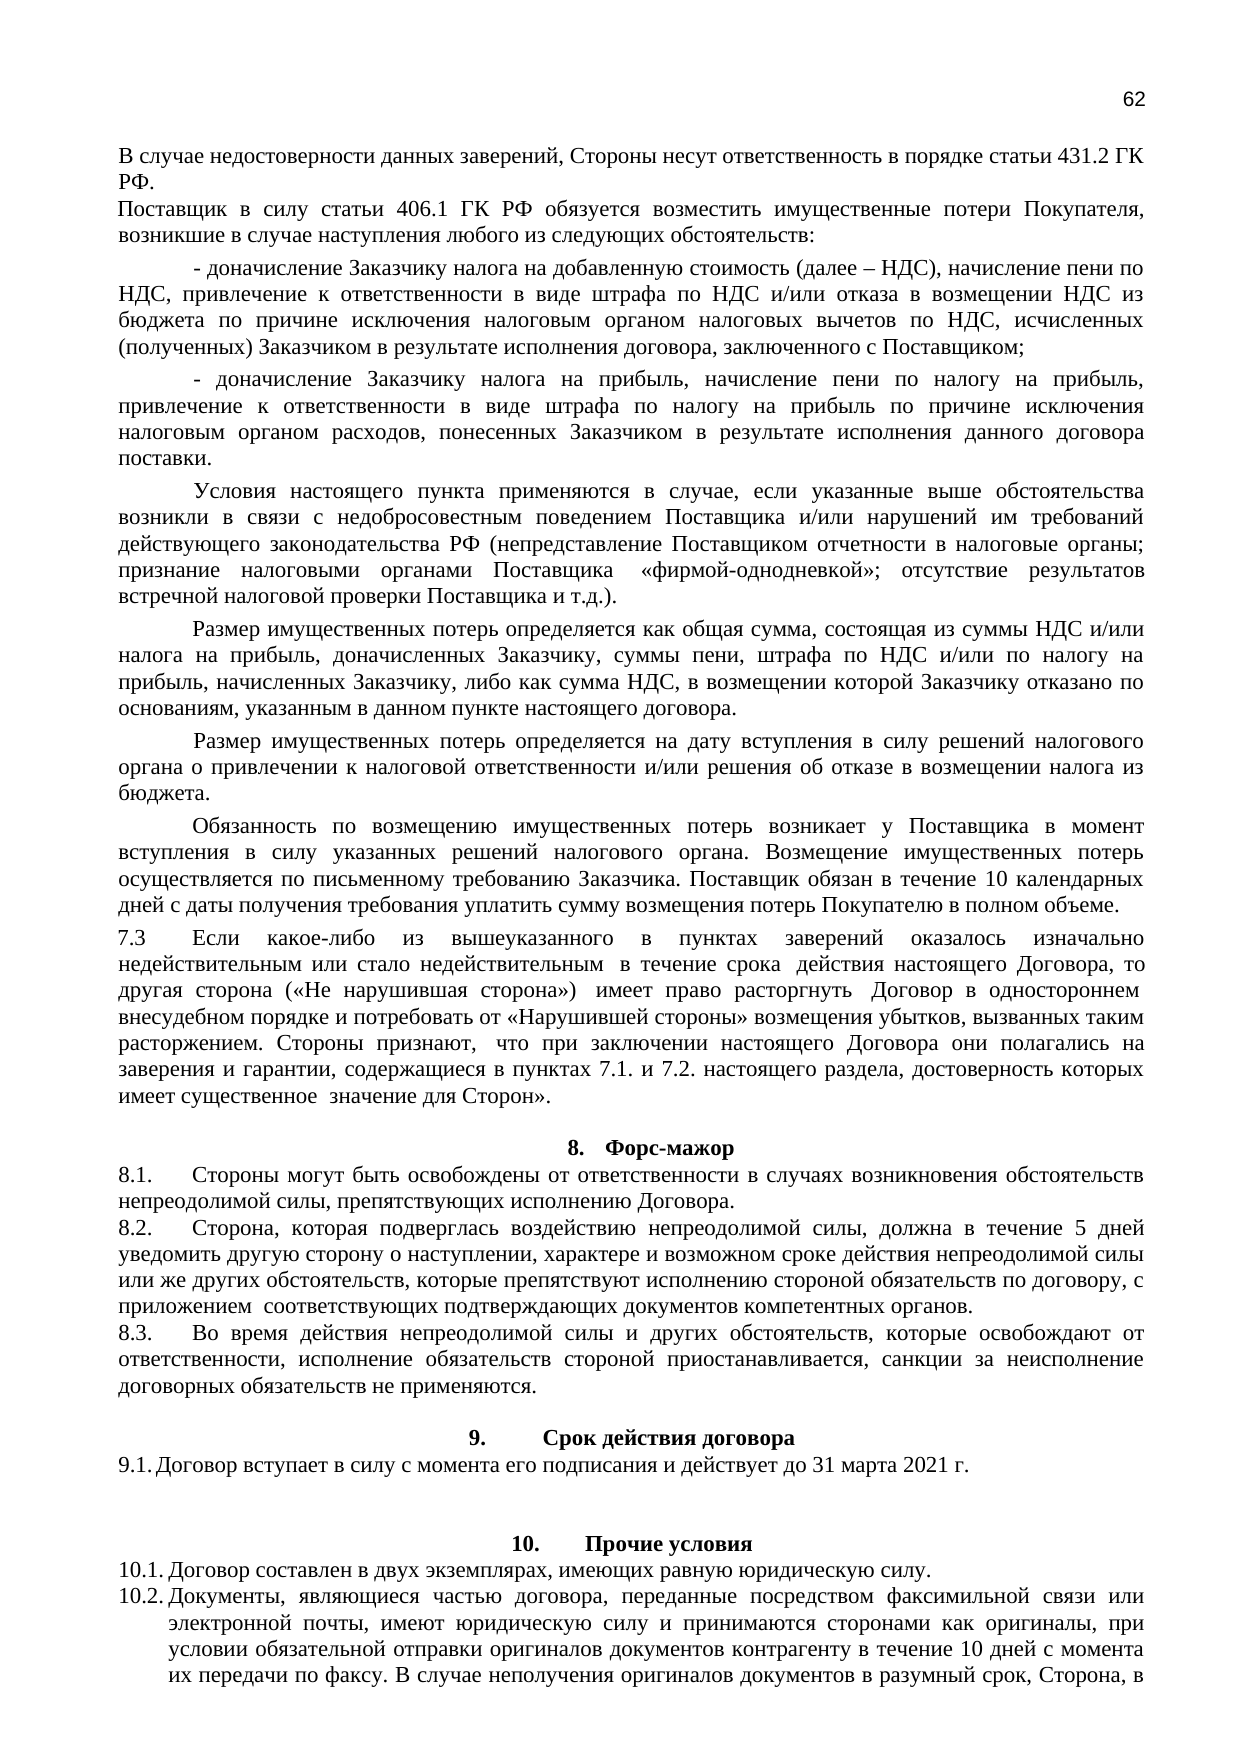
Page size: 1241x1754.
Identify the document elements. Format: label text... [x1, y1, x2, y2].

text Поставщик в силу статьи 406.1 ГК РФ обязуется возместить имущественные потери Покупателя, возникшие в случае наступления любого из следующих обстоятельств: [117, 195, 1146, 247]
list Если какое-либо из вышеуказанного в пунктах заверений оказалось изначально недействительным или стало недействительным в течение срока действия настоящего Договора, то другая сторона («Не нарушившая сторона») имеет право расторгнуть Договор в одностороннем внесудебном порядке и потребовать от «Нарушившей стороны» возмещения убытков, вызванных таким расторжением. Стороны признают, что при заключении настоящего Договора они полагались на заверения и гарантии, содержащиеся в пунктах 7.1. и 7.2. настоящего раздела, достоверность которых имеет существенное значение для Сторон». [117, 924, 1146, 1108]
text - доначисление Заказчику налога на прибыль, начисление пени по налогу на прибыль, привлечение к ответственности в виде штрафа по налогу на прибыль по причине исключения налоговым органом расходов, понесенных Заказчиком в результате исполнения данного договора поставки. [118, 365, 1146, 471]
list Во время действия непреодолимой силы и других обстоятельств, которые освобождают от ответственности, исполнение обязательств стороной приостанавливается, санкции за неисполнение договорных обязательств не применяются. [118, 1319, 1146, 1398]
list Сторона, которая подверглась воздействию непреодолимой силы, должна в течение 5 дней уведомить другую сторону о наступлении, характере и возможном сроке действия непреодолимой силы или же других обстоятельств, которые препятствуют исполнению стороной обязательств по договору, с приложением соответствующих подтверждающих документов компетентных органов. [118, 1213, 1146, 1319]
text Размер имущественных потерь определяется на дату вступления в силу решений налогового органа о привлечении к налоговой ответственности и/или решения об отказе в возмещении налога из бюджета. [118, 727, 1146, 806]
text - доначисление Заказчику налога на добавленную стоимость (далее – НДС), начисление пени по НДС, привлечение к ответственности в виде штрафа по НДС и/или отказа в возмещении НДС из бюджета по причине исключения налоговым органом налоговых вычетов по НДС, исчисленных (полученных) Заказчиком в результате исполнения договора, заключенного с Поставщиком; [118, 254, 1146, 359]
list Форс-мажор [156, 1134, 1146, 1161]
list Стороны могут быть освобождены от ответственности в случаях возникновения обстоятельств непреодолимой силы, препятствующих исполнению Договора. [118, 1161, 1146, 1213]
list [117, 142, 1146, 195]
list Срок действия договора [118, 1424, 1146, 1451]
text Условия настоящего пункта применяются в случае, если указанные выше обстоятельства возникли в связи с недобросовестным поведением Поставщика и/или нарушений им требований действующего законодательства РФ (непредставление Поставщиком отчетности в налоговые органы; признание налоговыми органами Поставщика «фирмой-однодневкой»; отсутствие результатов встречной налоговой проверки Поставщика и т.д.). [118, 477, 1146, 609]
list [118, 1582, 1146, 1688]
text Размер имущественных потерь определяется как общая сумма, состоящая из суммы НДС и/или налога на прибыль, доначисленных Заказчику, суммы пени, штрафа по НДС и/или по налогу на прибыль, начисленных Заказчику, либо как сумма НДС, в возмещении которой Заказчику отказано по основаниям, указанным в данном пункте настоящего договора. [118, 615, 1146, 720]
list Прочие условия [118, 1530, 1146, 1556]
list Договор составлен в двух экземплярах, имеющих равную юридическую силу. [118, 1556, 1146, 1582]
text Обязанность по возмещению имущественных потерь возникает у Поставщика в момент вступления в силу указанных решений налогового органа. Возмещение имущественных потерь осуществляется по письменному требованию Заказчика. Поставщик обязан в течение 10 календарных дней с даты получения требования уплатить сумму возмещения потерь Покупателю в полном объеме. [118, 812, 1146, 917]
list Договор вступает в силу с момента его подписания и действует до 31 марта 2021 г. [118, 1451, 1146, 1477]
